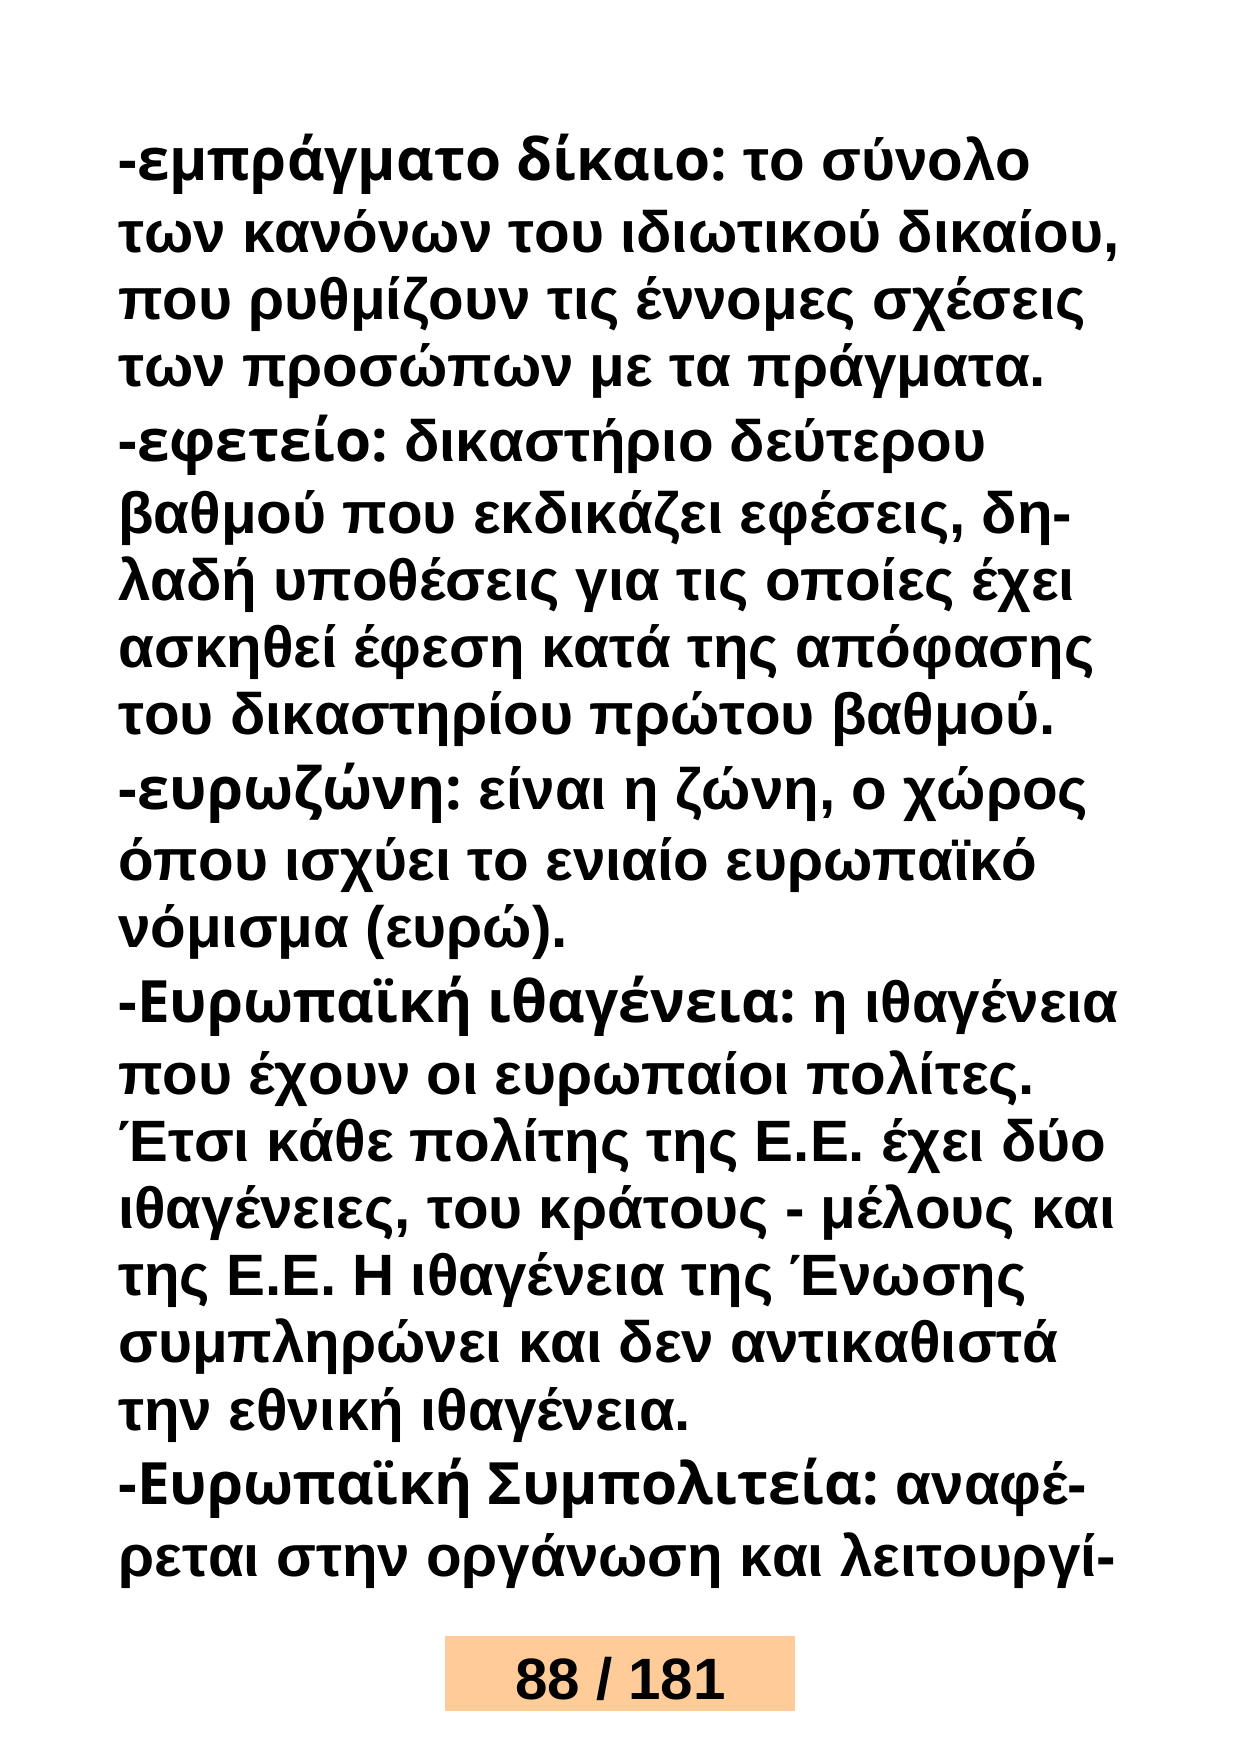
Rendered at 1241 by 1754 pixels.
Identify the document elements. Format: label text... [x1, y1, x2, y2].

list -εμπράγματο δίκαιο: το σύνολο των κανόνων του ιδιωτικού δικαίου, που ρυθμίζουν τις έννομες σχέσεις των προσώπων με τα πράγματα. [118, 118, 1122, 399]
list -ευρωζώνη: είναι η ζώνη, ο χώρος όπου ισχύει το ενιαίο ευρωπαϊκό νόμισμα (ευρώ). [118, 747, 1122, 960]
list -Ευρωπαϊκή ιθαγένεια: η ιθαγένεια που έχουν οι ευρωπαίοι πολίτες. Έτσι κάθε πολίτης της Ε.Ε. έχει δύο ιθαγένειες, του κράτους - μέλους και της Ε.Ε. Η ιθαγένεια της Ένωσης συμπληρώνει και δεν αντικαθιστά την εθνική ιθαγένεια. [118, 960, 1122, 1442]
list -εφετείο: δικαστήριο δεύτερου βαθμού που εκδικάζει εφέσεις, δη-λαδή υποθέσεις για τις οποίες έχει ασκηθεί έφεση κατά της απόφασης του δικαστηρίου πρώτου βαθμού. [118, 399, 1122, 747]
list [118, 1442, 1122, 1589]
